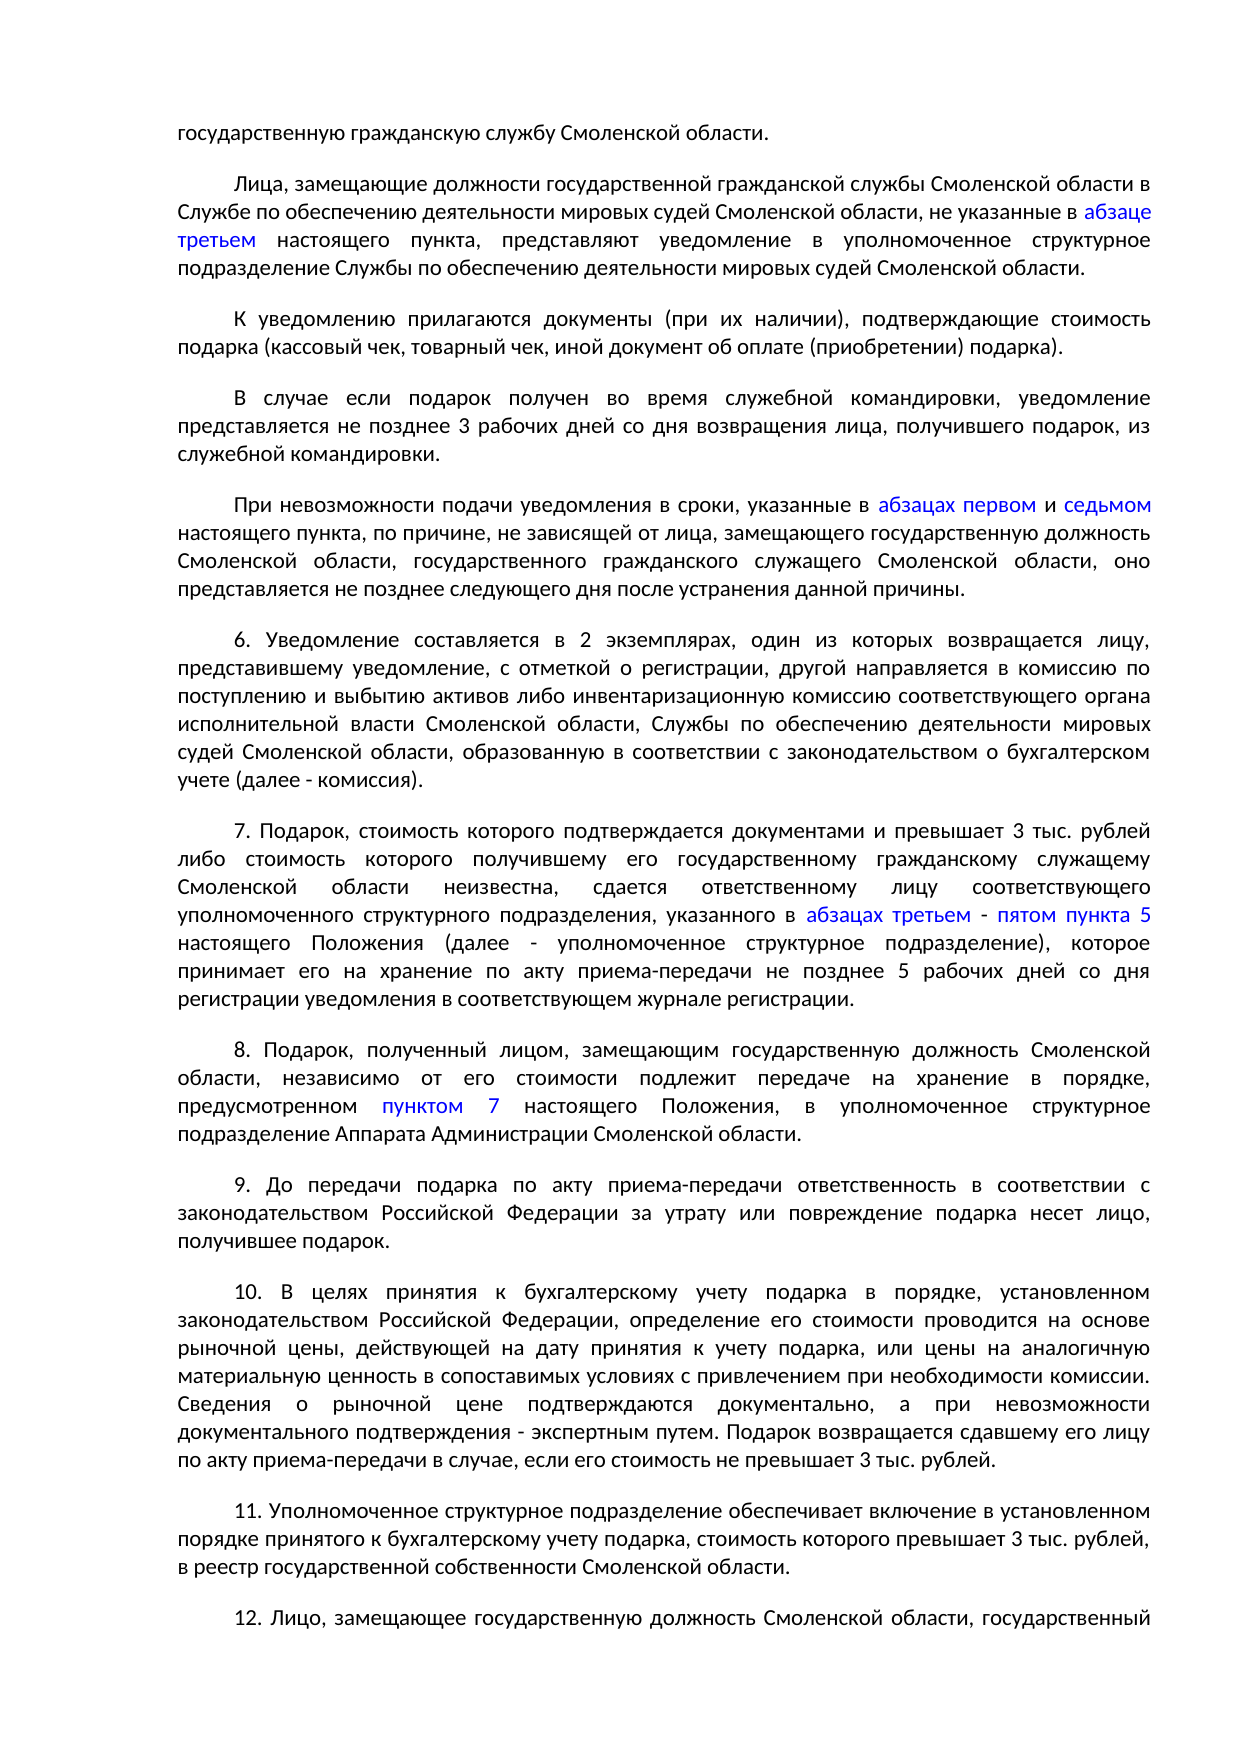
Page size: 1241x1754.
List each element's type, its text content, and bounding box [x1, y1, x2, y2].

text 6. Уведомление составляется в 2 экземплярах, один из которых возвращается лицу, представившему уведомление, с отметкой о регистрации, другой направляется в комиссию по поступлению и выбытию активов либо инвентаризационную комиссию соответствующего органа исполнительной власти Смоленской области, Службы по обеспечению деятельности мировых судей Смоленской области, образованную в соответствии с законодательством о бухгалтерском учете (далее - комиссия). [177, 625, 1152, 793]
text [177, 1603, 1152, 1631]
text 8. Подарок, полученный лицом, замещающим государственную должность Смоленской области, независимо от его стоимости подлежит передаче на хранение в порядке, предусмотренном пунктом 7 настоящего Положения, в уполномоченное структурное подразделение Аппарата Администрации Смоленской области. [177, 1035, 1152, 1147]
text К уведомлению прилагаются документы (при их наличии), подтверждающие стоимость подарка (кассовый чек, товарный чек, иной документ об оплате (приобретении) подарка). [177, 304, 1152, 360]
text 10. В целях принятия к бухгалтерскому учету подарка в порядке, установленном законодательством Российской Федерации, определение его стоимости проводится на основе рыночной цены, действующей на дату принятия к учету подарка, или цены на аналогичную материальную ценность в сопоставимых условиях с привлечением при необходимости комиссии. Сведения о рыночной цене подтверждаются документально, а при невозможности документального подтверждения - экспертным путем. Подарок возвращается сдавшему его лицу по акту приема-передачи в случае, если его стоимость не превышает 3 тыс. рублей. [177, 1277, 1152, 1473]
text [177, 118, 1152, 146]
text 11. Уполномоченное структурное подразделение обеспечивает включение в установленном порядке принятого к бухгалтерскому учету подарка, стоимость которого превышает 3 тыс. рублей, в реестр государственной собственности Смоленской области. [177, 1496, 1152, 1580]
text 7. Подарок, стоимость которого подтверждается документами и превышает 3 тыс. рублей либо стоимость которого получившему его государственному гражданскому служащему Смоленской области неизвестна, сдается ответственному лицу соответствующего уполномоченного структурного подразделения, указанного в абзацах третьем - пятом пункта 5 настоящего Положения (далее - уполномоченное структурное подразделение), которое принимает его на хранение по акту приема-передачи не позднее 5 рабочих дней со дня регистрации уведомления в соответствующем журнале регистрации. [177, 816, 1152, 1012]
text Лица, замещающие должности государственной гражданской службы Смоленской области в Службе по обеспечению деятельности мировых судей Смоленской области, не указанные в абзаце третьем настоящего пункта, представляют уведомление в уполномоченное структурное подразделение Службы по обеспечению деятельности мировых судей Смоленской области. [177, 169, 1152, 281]
text В случае если подарок получен во время служебной командировки, уведомление представляется не позднее 3 рабочих дней со дня возвращения лица, получившего подарок, из служебной командировки. [177, 383, 1152, 467]
text При невозможности подачи уведомления в сроки, указанные в абзацах первом и седьмом настоящего пункта, по причине, не зависящей от лица, замещающего государственную должность Смоленской области, государственного гражданского служащего Смоленской области, оно представляется не позднее следующего дня после устранения данной причины. [177, 490, 1152, 602]
text 9. До передачи подарка по акту приема-передачи ответственность в соответствии с законодательством Российской Федерации за утрату или повреждение подарка несет лицо, получившее подарок. [177, 1170, 1152, 1254]
